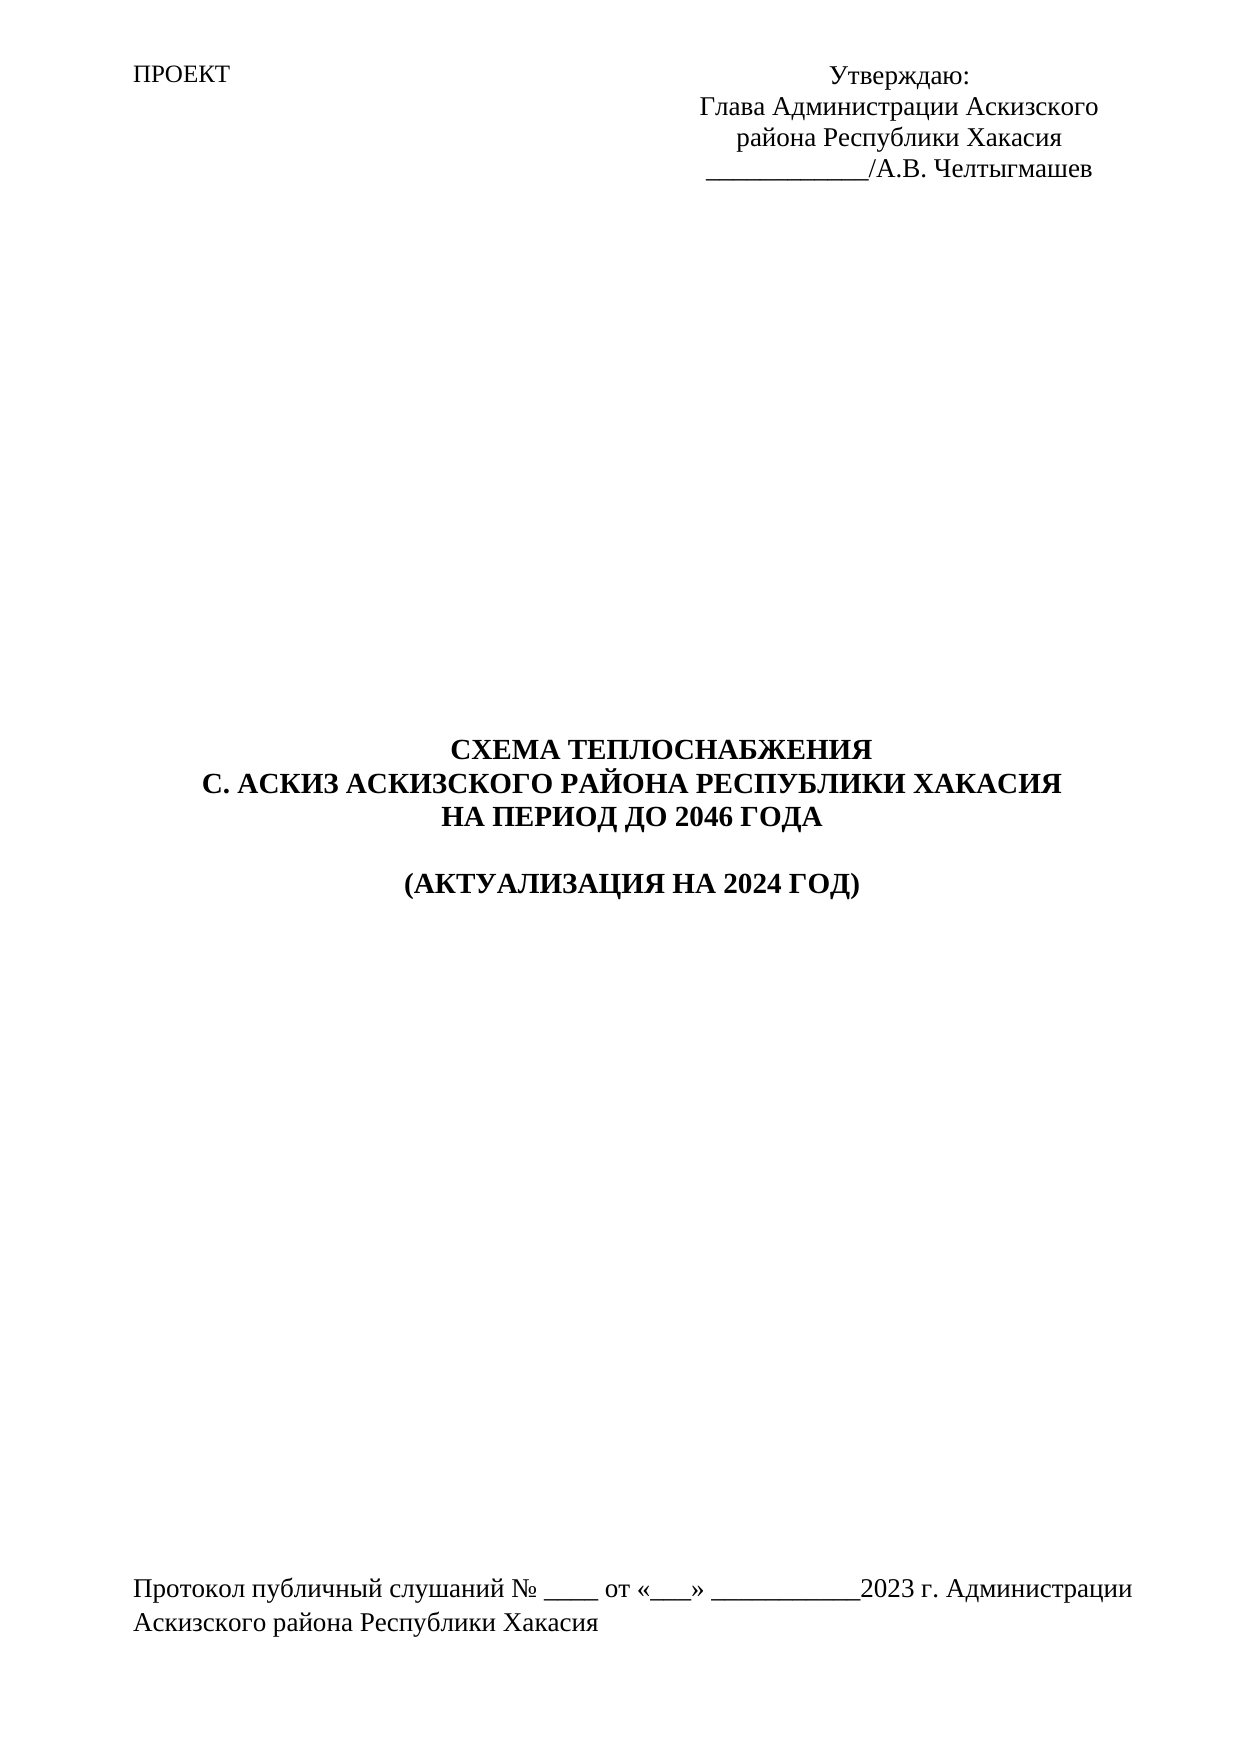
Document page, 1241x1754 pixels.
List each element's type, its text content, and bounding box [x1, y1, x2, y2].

table_header Утверждаю: Глава Администрации Аскизского района Республики Хакасия ____________/А.В. Челтыгмашев [680, 59, 1119, 215]
text Протокол публичный слушаний № ____ от «___» ___________2023 г. Администрации Аскизского района Республики Хакасия [133, 1571, 1152, 1638]
text С. АСКИЗ АСКИЗСКОГО РАЙОНА РЕСПУБЛИКИ ХАКАСИЯ [148, 766, 1116, 799]
text (АКТУАЛИЗАЦИЯ НА 2024 ГОД) [148, 867, 1116, 900]
text ПРОЕКТ [133, 59, 1152, 244]
text НА ПЕРИОД ДО 2046 ГОДА [148, 799, 1116, 833]
text СХЕМа ТЕПЛОСНАБЖЕНИЯ [148, 732, 1116, 766]
